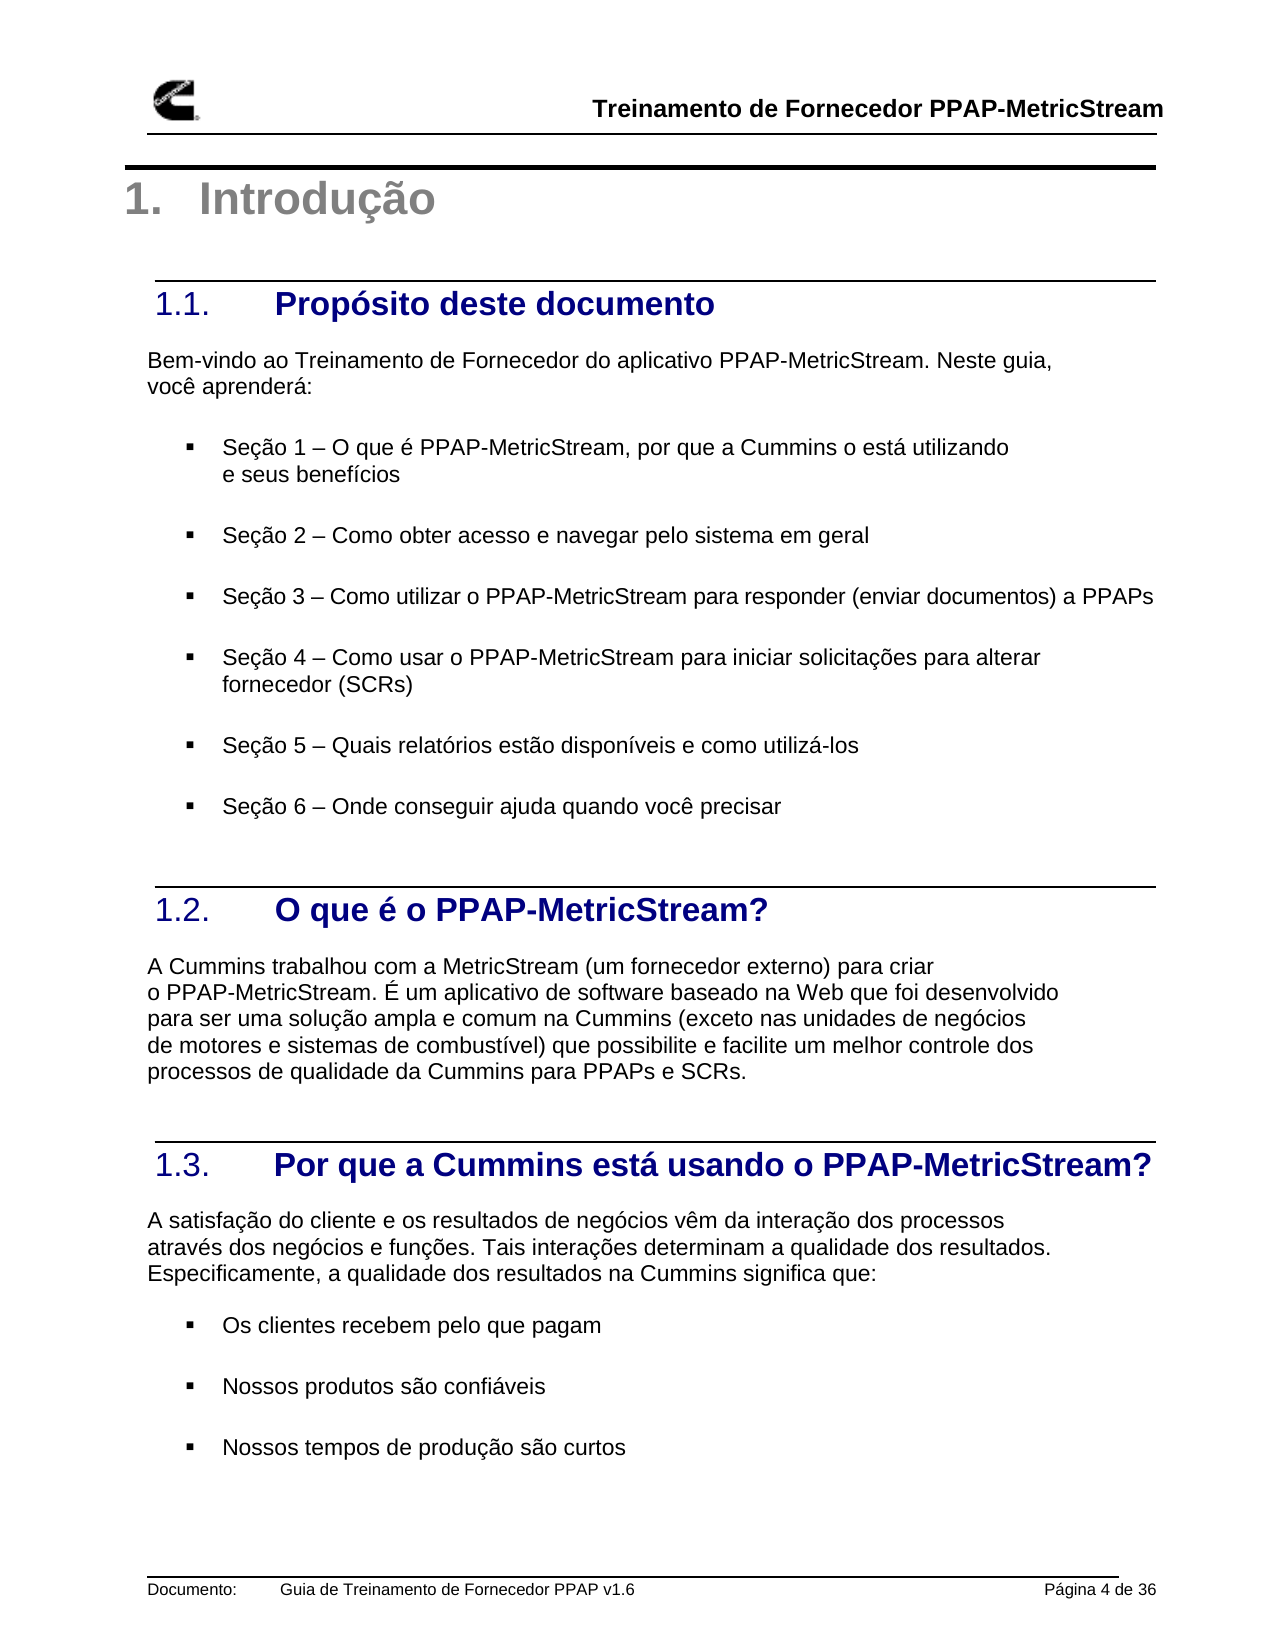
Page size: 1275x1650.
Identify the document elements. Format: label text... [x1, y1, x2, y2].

list Seção 4 – Como usar o PPAP-MetricStream para iniciar solicitações para alterar fornecedor (SCRs) [184, 644, 1156, 697]
text Bem-vindo ao Treinamento de Fornecedor do aplicativo PPAP-MetricStream. Neste guia, você aprenderá: [147, 347, 1156, 399]
list Seção 5 – Quais relatórios estão disponíveis e como utilizá-los [184, 732, 1156, 758]
subtitle O que é o PPAP-MetricStream? [154, 887, 1156, 928]
list Nossos tempos de produção são curtos [184, 1434, 1156, 1460]
list Seção 2 – Como obter acesso e navegar pelo sistema em geral [184, 522, 1156, 548]
text A satisfação do cliente e os resultados de negócios vêm da interação dos processos através dos negócios e funções. Tais interações determinam a qualidade dos resultados. Especificamente, a qualidade dos resultados na Cummins significa que: [147, 1207, 1156, 1287]
subtitle Introdução [124, 166, 1156, 224]
picture [146, 74, 207, 127]
list Seção 1 – O que é PPAP-MetricStream, por que a Cummins o está utilizando e seus benefícios [184, 434, 1156, 487]
list Seção 6 – Onde conseguir ajuda quando você precisar [184, 793, 1156, 819]
list Nossos produtos são confiáveis [184, 1373, 1156, 1399]
list Seção 3 – Como utilizar o PPAP-MetricStream para responder (enviar documentos) a PPAPs [184, 583, 1156, 609]
subtitle Propósito deste documento [154, 281, 1156, 322]
subtitle Por que a Cummins está usando o PPAP-MetricStream? [154, 1142, 1156, 1183]
text A Cummins trabalhou com a MetricStream (um fornecedor externo) para criar o PPAP-MetricStream. É um aplicativo de software baseado na Web que foi desenvolvido para ser uma solução ampla e comum na Cummins (exceto nas unidades de negócios de motores e sistemas de combustível) que possibilite e facilite um melhor controle dos processos de qualidade da Cummins para PPAPs e SCRs. [147, 953, 1156, 1084]
list Os clientes recebem pelo que pagam [184, 1312, 1156, 1338]
